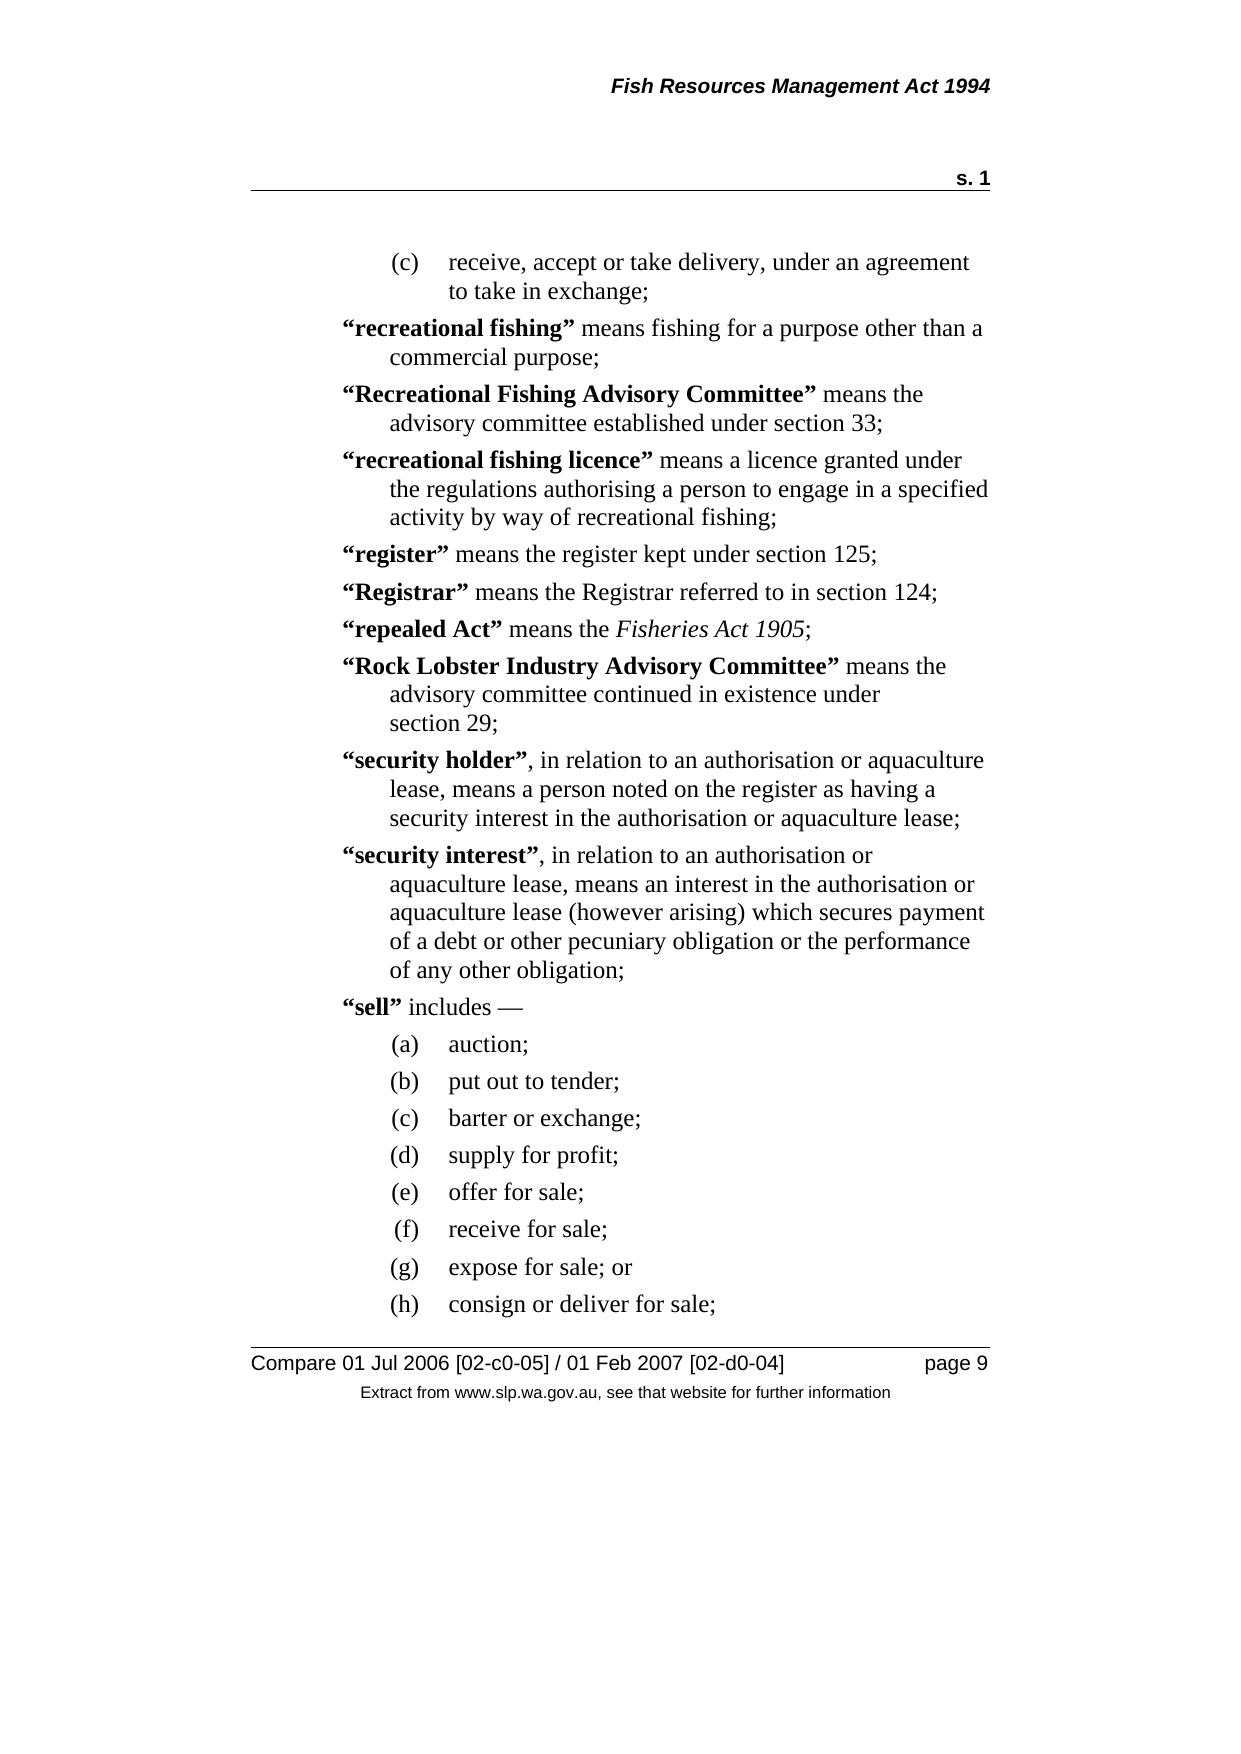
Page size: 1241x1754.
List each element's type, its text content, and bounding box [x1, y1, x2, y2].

text (f) receive for sale; [251, 1214, 990, 1243]
text (c) receive, accept or take delivery, under an agreement to take in exchange; [251, 247, 990, 305]
text (h) consign or deliver for sale; [251, 1289, 990, 1317]
text (d) supply for profit; [251, 1140, 990, 1169]
text (e) offer for sale; [251, 1177, 990, 1206]
text “sell” includes — [251, 992, 990, 1021]
text “Recreational Fishing Advisory Committee” means the advisory committee established under section 33; [251, 379, 990, 437]
text “repealed Act” means the Fisheries Act 1905; [251, 614, 990, 642]
text (b) put out to tender; [251, 1066, 990, 1095]
text (a) auction; [251, 1029, 990, 1058]
text “Registrar” means the Registrar referred to in section 124; [251, 577, 990, 605]
text (g) expose for sale; or [251, 1252, 990, 1280]
text “security holder”, in relation to an authorisation or aquaculture lease, means a person noted on the register as having a security interest in the authorisation or aquaculture lease; [251, 745, 990, 832]
text “security interest”, in relation to an authorisation or aquaculture lease, means an interest in the authorisation or aquaculture lease (however arising) which secures payment of a debt or other pecuniary obligation or the performance of any other obligation; [251, 840, 990, 984]
text “recreational fishing licence” means a licence granted under the regulations authorising a person to engage in a specified activity by way of recreational fishing; [251, 445, 990, 531]
text “register” means the register kept under section 125; [251, 539, 990, 568]
text “Rock Lobster Industry Advisory Committee” means the advisory committee continued in existence under section 29; [251, 651, 990, 737]
text “recreational fishing” means fishing for a purpose other than a commercial purpose; [251, 313, 990, 371]
text (c) barter or exchange; [251, 1103, 990, 1132]
